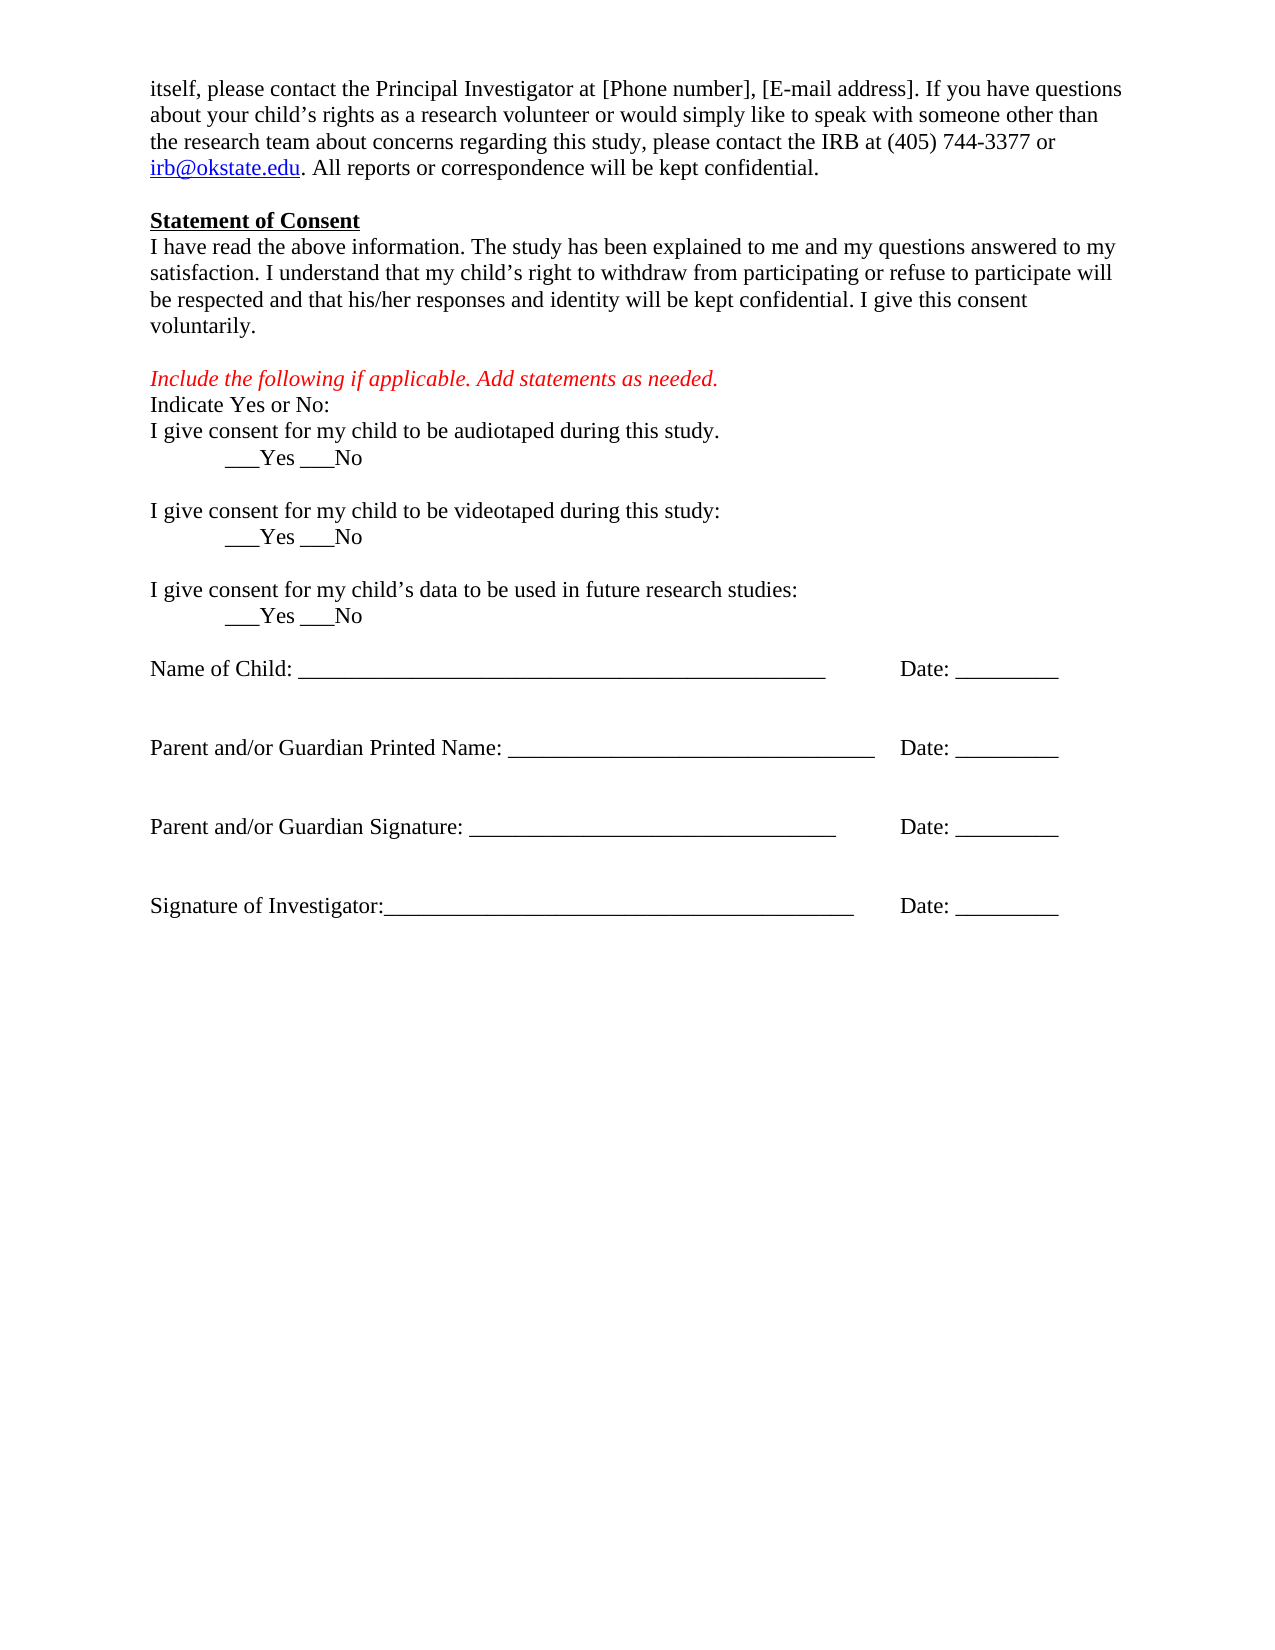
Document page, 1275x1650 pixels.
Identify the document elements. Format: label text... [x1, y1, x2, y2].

text I have read the above information. The study has been explained to me and my questions answered to my satisfaction. I understand that my child’s right to withdraw from participating or refuse to participate will be respected and that his/her responses and identity will be kept confidential. I give this consent voluntarily. [150, 233, 1125, 338]
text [150, 75, 1125, 180]
text Parent and/or Guardian Signature: ________________________________ Date: _________ [150, 813, 1125, 839]
text Statement of Consent [150, 207, 1125, 233]
text Indicate Yes or No: [150, 391, 1125, 418]
text ___Yes ___No [150, 444, 1125, 470]
text Name of Child: ______________________________________________ Date: _________ [150, 655, 1125, 681]
text Signature of Investigator:_________________________________________ Date: _________ [150, 892, 1125, 918]
text I give consent for my child to be audiotaped during this study. [150, 418, 1125, 444]
text I give consent for my child’s data to be used in future research studies: [150, 576, 1125, 602]
text Parent and/or Guardian Printed Name: ________________________________ Date: _________ [150, 734, 1125, 760]
text I give consent for my child to be videotaped during this study: [150, 497, 1125, 523]
text ___Yes ___No [150, 602, 1125, 628]
text Include the following if applicable. Add statements as needed. [150, 365, 1125, 391]
text ___Yes ___No [150, 523, 1125, 549]
